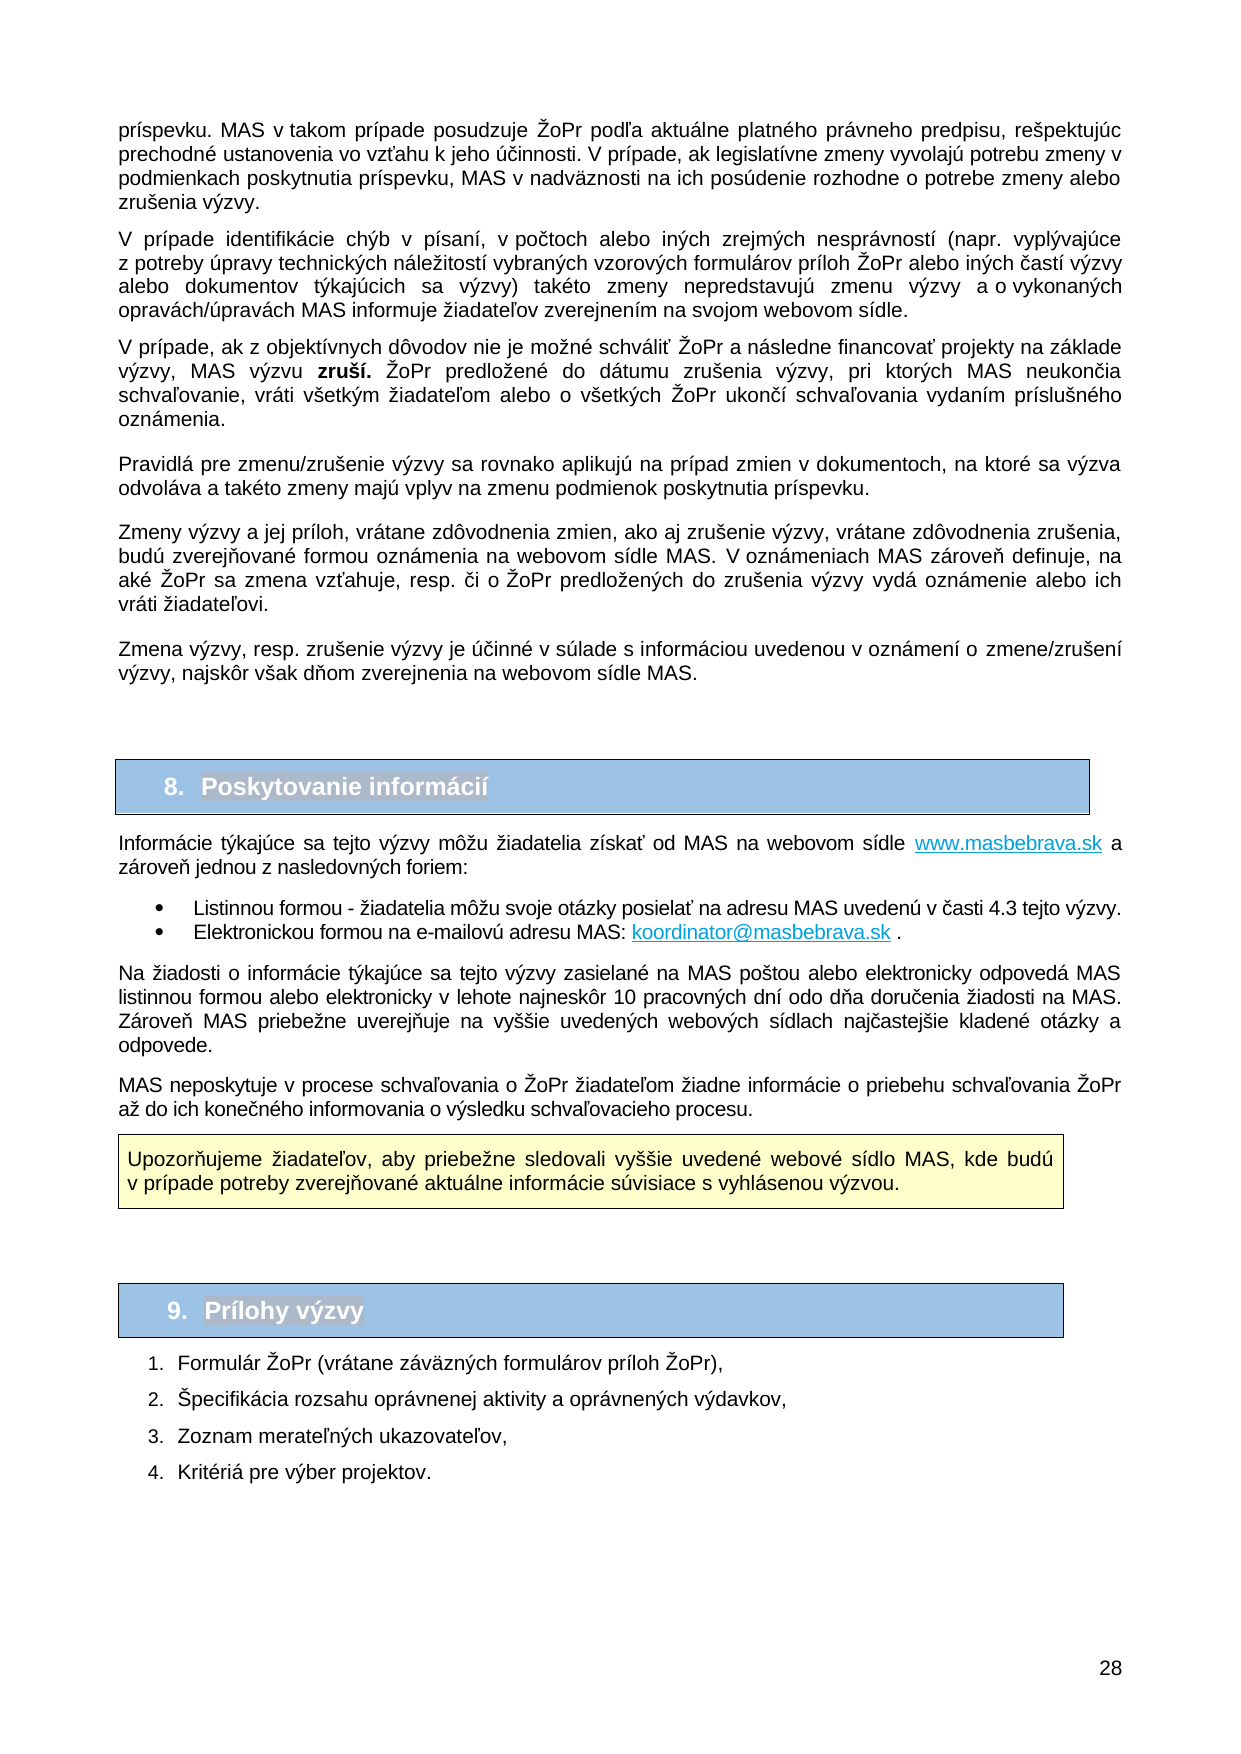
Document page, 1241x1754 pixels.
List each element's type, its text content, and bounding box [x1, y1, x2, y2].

list Listinnou formou - žiadatelia môžu svoje otázky posielať na adresu MAS uvedenú v časti 4.3 tejto výzvy. [156, 896, 1122, 920]
text Zmena výzvy, resp. zrušenie výzvy je účinné v súlade s informáciou uvedenou v oznámení o zmene/zrušení výzvy, najskôr však dňom zverejnenia na webovom sídle MAS. [118, 637, 1122, 685]
text V prípade identifikácie chýb v písaní, v počtoch alebo iných zrejmých nesprávností (napr. vyplývajúce z potreby úpravy technických náležitostí vybraných vzorových formulárov príloh ŽoPr alebo iných častí výzvy alebo dokumentov týkajúcich sa výzvy) takéto zmeny nepredstavujú zmenu výzvy a o vykonaných opravách/úpravách MAS informuje žiadateľov zverejnením na svojom webovom sídle. [118, 226, 1122, 322]
list Špecifikácia rozsahu oprávnenej aktivity a oprávnených výdavkov, [148, 1387, 1122, 1411]
table_header Upozorňujeme žiadateľov, aby priebežne sledovali vyššie uvedené webové sídlo MAS, kde budú v prípade potreby zverejňované aktuálne informácie súvisiace s vyhlásenou výzvou. [119, 1135, 1063, 1207]
text Na žiadosti o informácie týkajúce sa tejto výzvy zasielané na MAS poštou alebo elektronicky odpovedá MAS listinnou formou alebo elektronicky v lehote najneskôr 10 pracovných dní odo dňa doručenia žiadosti na MAS. Zároveň MAS priebežne uverejňuje na vyššie uvedených webových sídlach najčastejšie kladené otázky a odpovede. [118, 961, 1122, 1056]
list Formulár ŽoPr (vrátane záväzných formulárov príloh ŽoPr), [148, 1351, 1122, 1375]
text Zmeny výzvy a jej príloh, vrátane zdôvodnenia zmien, ako aj zrušenie výzvy, vrátane zdôvodnenia zrušenia, budú zverejňované formou oznámenia na webovom sídle MAS. V oznámeniach MAS zároveň definuje, na aké ŽoPr sa zmena vzťahuje, resp. či o ŽoPr predložených do zrušenia výzvy vydá oznámenie alebo ich vráti žiadateľovi. [118, 520, 1122, 616]
list Kritériá pre výber projektov. [148, 1460, 1122, 1484]
table_header Prílohy výzvy [119, 1284, 1063, 1337]
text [118, 118, 1122, 214]
text Pravidlá pre zmenu/zrušenie výzvy sa rovnako aplikujú na prípad zmien v dokumentoch, na ktoré sa výzva odvoláva a takéto zmeny majú vplyv na zmenu podmienok poskytnutia príspevku. [118, 451, 1122, 499]
list Elektronickou formou na e-mailovú adresu MAS: koordinator@masbebrava.sk . [156, 920, 1122, 944]
text MAS neposkytuje v procese schvaľovania o ŽoPr žiadateľom žiadne informácie o priebehu schvaľovania ŽoPr až do ich konečného informovania o výsledku schvaľovacieho procesu. [118, 1073, 1122, 1121]
text Informácie týkajúce sa tejto výzvy môžu žiadatelia získať od MAS na webovom sídle www.masbebrava.sk a zároveň jednou z nasledovných foriem: [118, 831, 1122, 879]
text V prípade, ak z objektívnych dôvodov nie je možné schváliť ŽoPr a následne financovať projekty na základe výzvy, MAS výzvu zruší. ŽoPr predložené do dátumu zrušenia výzvy, pri ktorých MAS neukončia schvaľovanie, vráti všetkým žiadateľom alebo o všetkých ŽoPr ukončí schvaľovania vydaním príslušného oznámenia. [118, 335, 1122, 431]
list Zoznam merateľných ukazovateľov, [148, 1424, 1122, 1448]
table_header Poskytovanie informácií [116, 760, 1089, 813]
